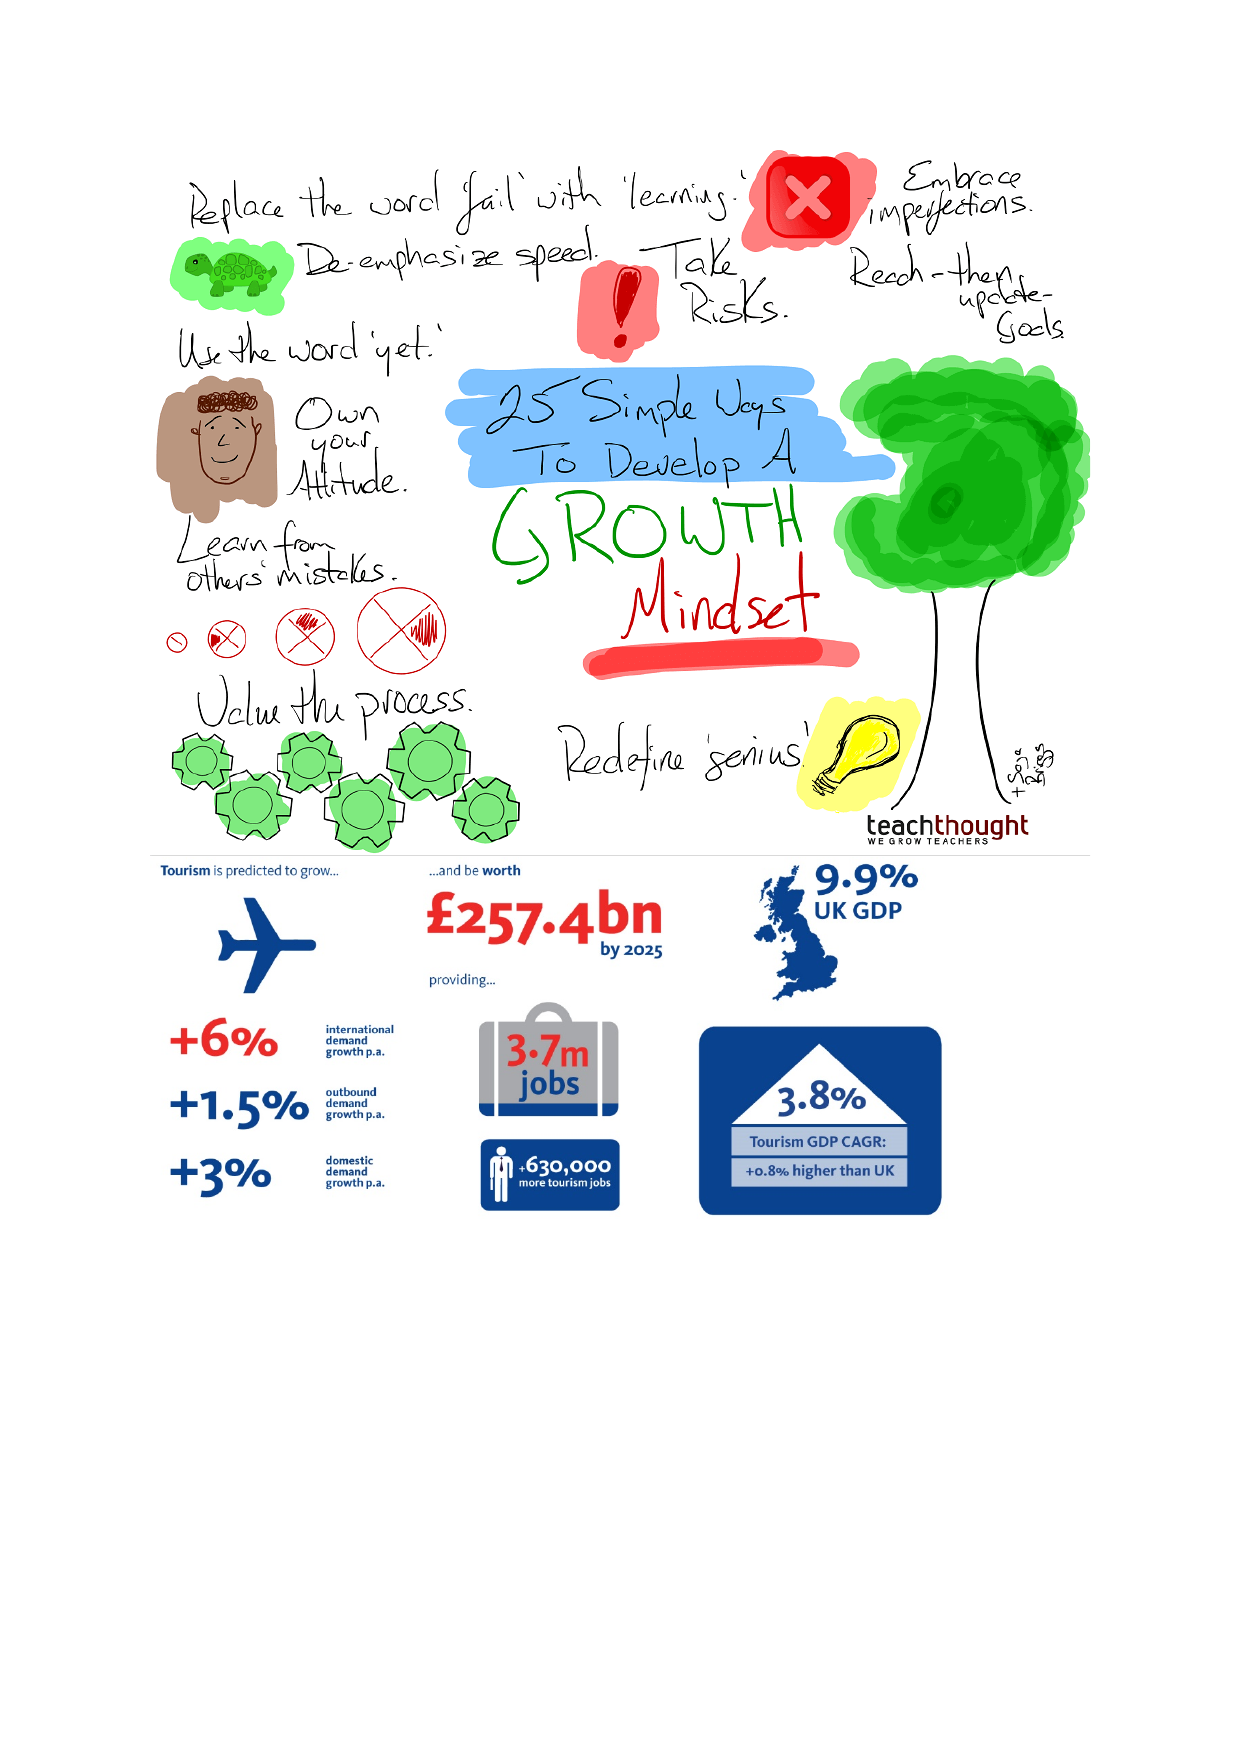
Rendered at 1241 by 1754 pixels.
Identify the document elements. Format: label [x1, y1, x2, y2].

picture [150, 857, 948, 1221]
picture [150, 150, 1091, 856]
